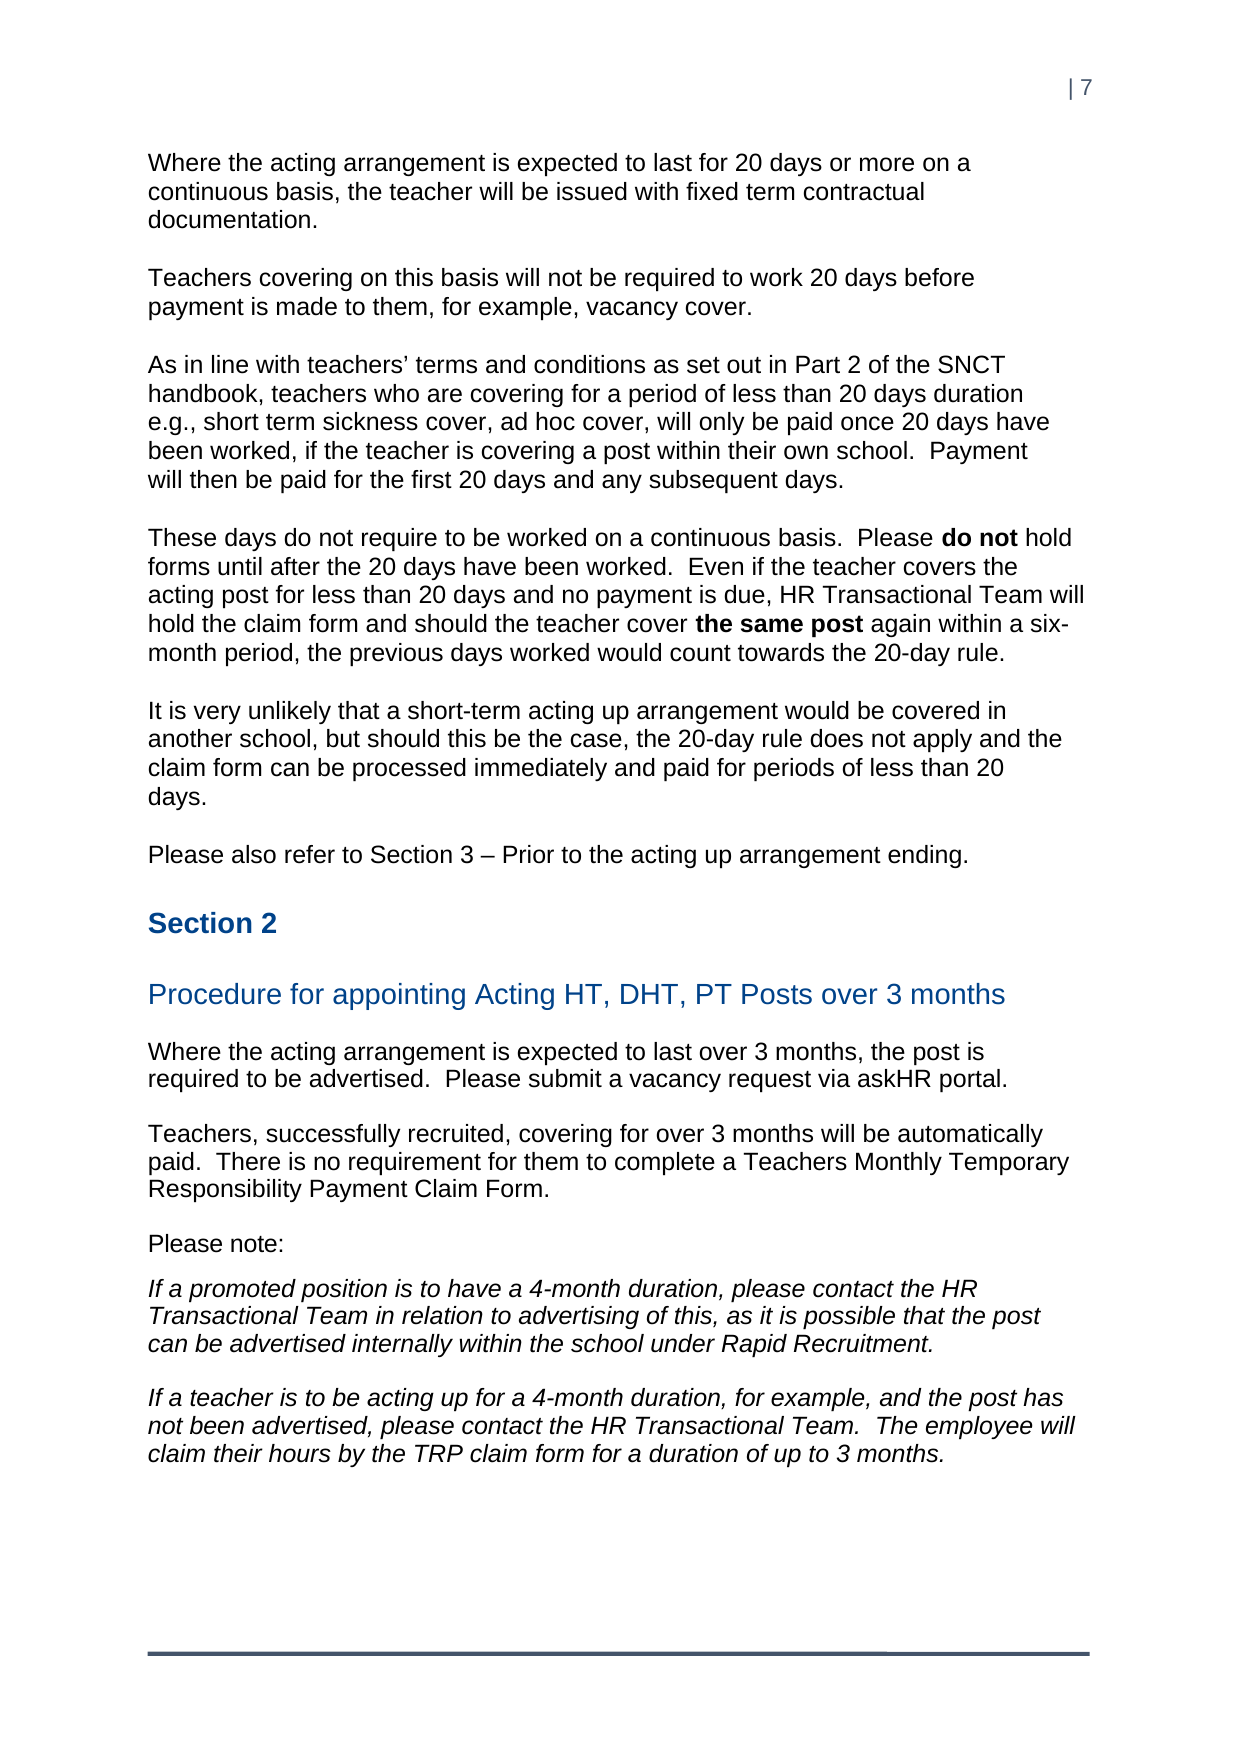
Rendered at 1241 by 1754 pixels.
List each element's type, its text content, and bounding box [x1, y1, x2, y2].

text Where the acting arrangement is expected to last over 3 months, the post is required to be advertised. Please submit a vacancy request via askHR portal. [148, 1038, 1077, 1093]
text These days do not require to be worked on a continuous basis. Please do not hold forms until after the 20 days have been worked. Even if the teacher covers the acting post for less than 20 days and no payment is due, HR Transactional Team will hold the claim form and should the teacher cover the same post again within a six-month period, the previous days worked would count towards the 20-day rule. [148, 523, 1092, 666]
text If a teacher is to be acting up for a 4-month duration, for example, and the post has not been advertised, please contact the HR Transactional Team. The employee will claim their hours by the TRP claim form for a duration of up to 3 months. [148, 1385, 1085, 1468]
text If a promoted position is to have a 4-month duration, please contact the HR Transactional Team in relation to advertising of this, as it is possible that the post can be advertised internally within the school under Rapid Recruitment. [148, 1275, 1085, 1358]
text As in line with teachers’ terms and conditions as set out in Part 2 of the SNCT handbook, teachers who are covering for a period of less than 20 days duration e.g., short term sickness cover, ad hoc cover, will only be paid once 20 days have been worked, if the teacher is covering a post within their own school. Payment will then be paid for the first 20 days and any subsequent days. [148, 350, 1055, 493]
text Procedure for appointing Acting HT, DHT, PT Posts over 3 months [148, 977, 1092, 1011]
text It is very unlikely that a short-term acting up arrangement would be covered in another school, but should this be the case, the 20-day rule does not apply and the claim form can be processed immediately and paid for periods of less than 20 days. [148, 696, 1070, 811]
text Teachers, successfully recruited, covering for over 3 months will be automatically paid. There is no requirement for them to complete a Teachers Monthly Temporary Responsibility Payment Claim Form. [148, 1121, 1085, 1203]
text Teachers covering on this basis will not be required to work 20 days before payment is made to them, for example, vacancy cover. [148, 263, 1070, 321]
subtitle Section 2 [148, 906, 1092, 939]
text Please note: [148, 1231, 1092, 1258]
text Where the acting arrangement is expected to last for 20 days or more on a continuous basis, the teacher will be issued with fixed term contractual documentation. [148, 148, 1070, 234]
text Please also refer to Section 3 – Prior to the acting up arrangement ending. [148, 840, 1045, 868]
